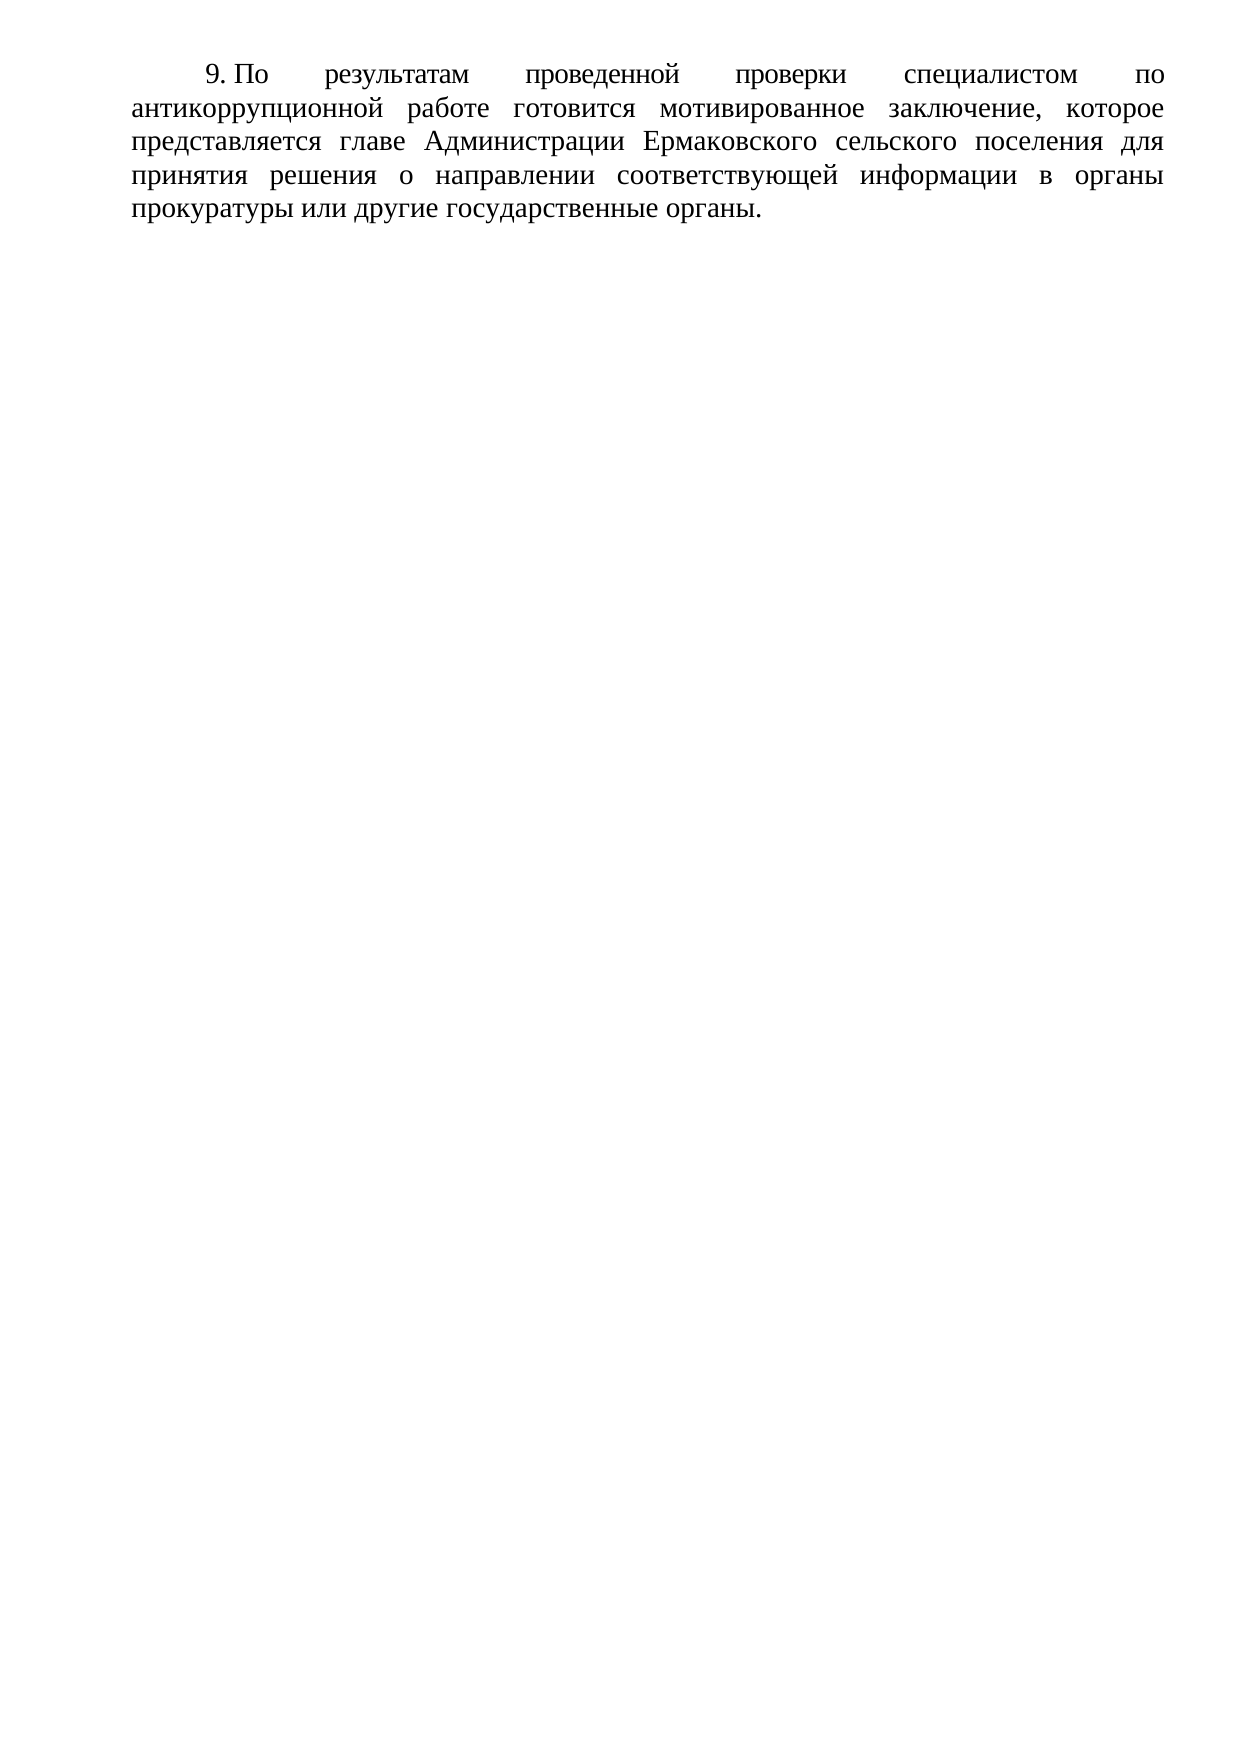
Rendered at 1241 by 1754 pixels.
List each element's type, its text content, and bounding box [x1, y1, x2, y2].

text 9. По результатам проведенной проверки специалистом по антикоррупционной работе готовится мотивированное заключение, которое представляется главе Администрации Ермаковского сельского поселения для принятия решения о направлении соответствующей информации в органы прокуратуры или другие государственные органы. [131, 56, 1165, 224]
